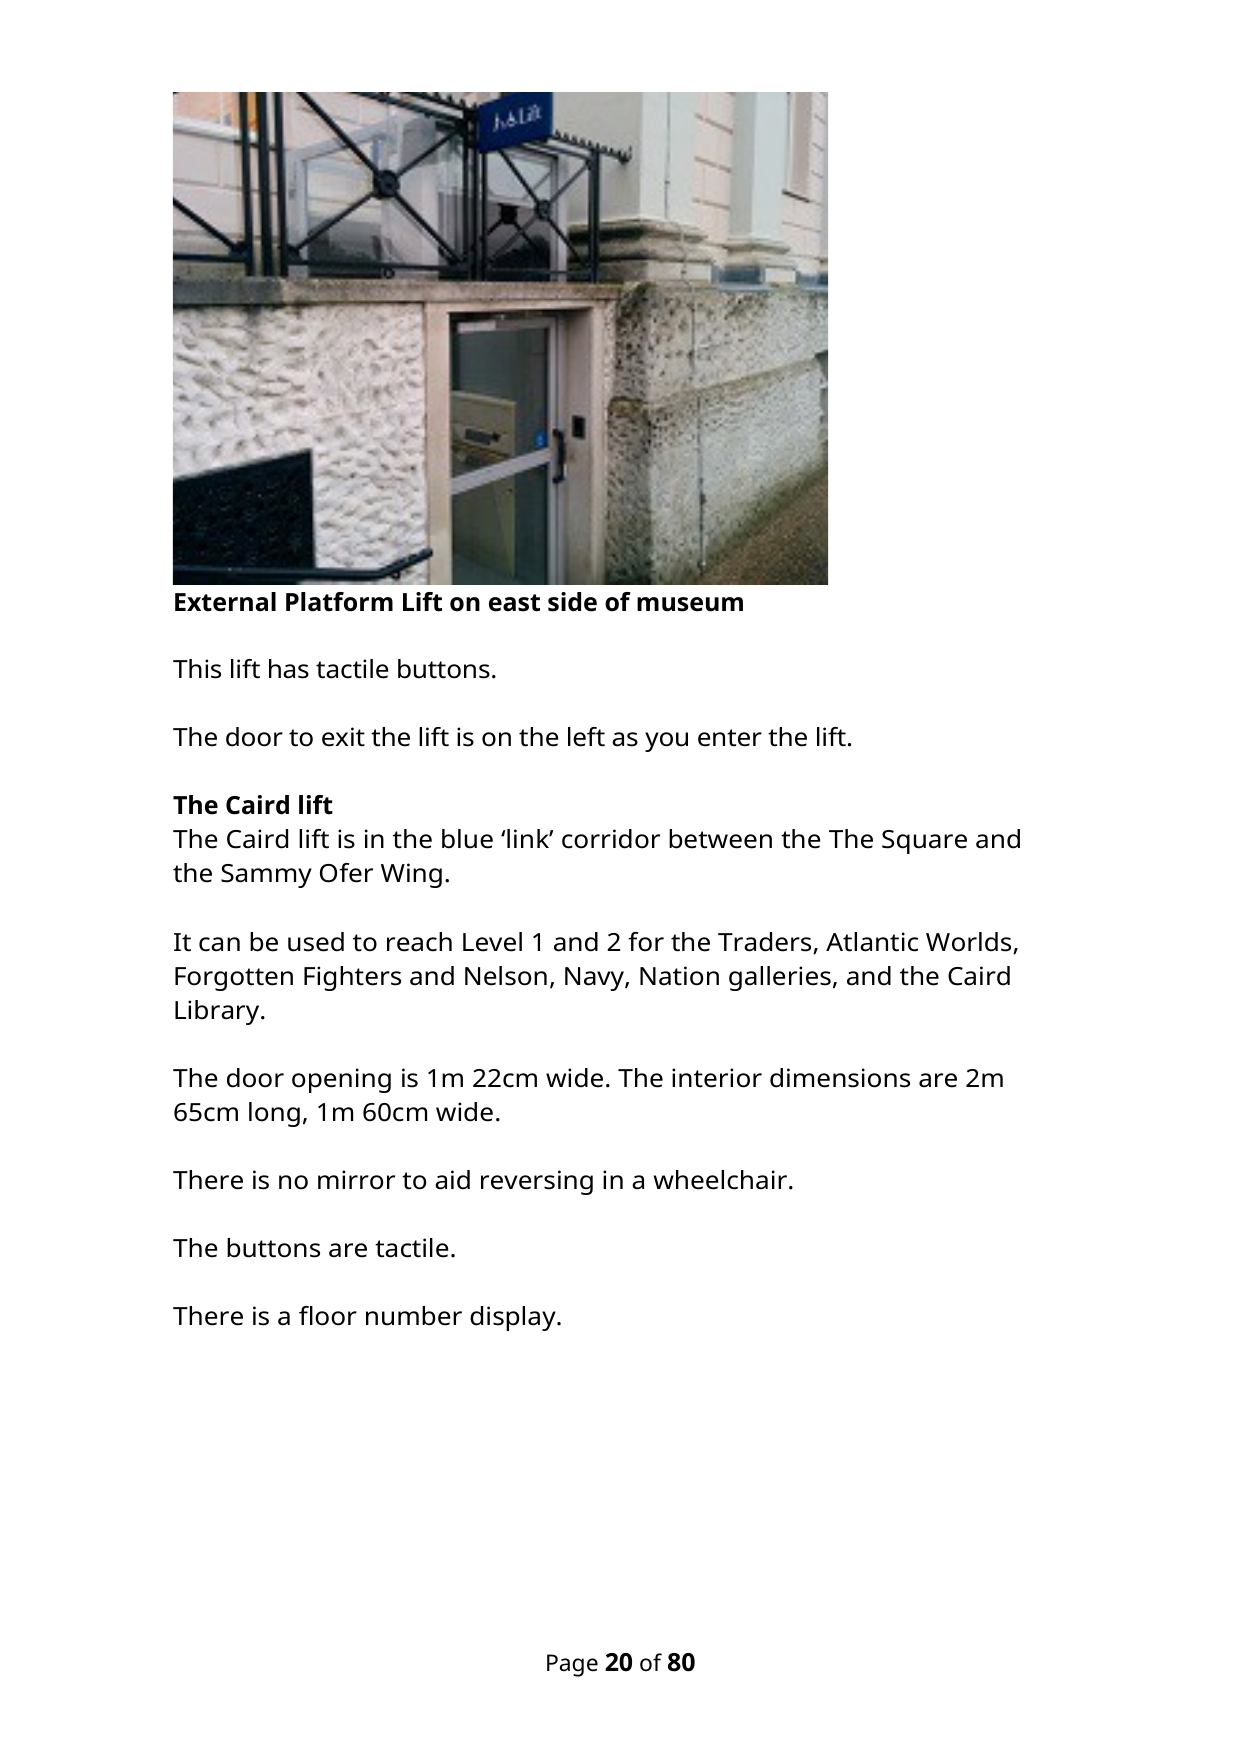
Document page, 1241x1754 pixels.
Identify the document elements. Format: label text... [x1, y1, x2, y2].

text The Caird lift is in the blue ‘link’ corridor between the The Square and the Sammy Ofer Wing. [173, 822, 1059, 890]
text The Caird lift [173, 788, 1059, 822]
text There is a floor number display. [173, 1299, 1059, 1333]
text This lift has tactile buttons. [173, 652, 1059, 686]
picture [172, 92, 829, 585]
text It can be used to reach Level 1 and 2 for the Traders, Atlantic Worlds, Forgotten Fighters and Nelson, Navy, Nation galleries, and the Caird Library. [173, 924, 1059, 1026]
text The buttons are tactile. [173, 1231, 1059, 1265]
text The door to exit the lift is on the left as you enter the lift. [173, 720, 1059, 754]
text There is no mirror to aid reversing in a wheelchair. [173, 1163, 1059, 1197]
text The door opening is 1m 22cm wide. The interior dimensions are 2m 65cm long, 1m 60cm wide. [173, 1060, 1059, 1128]
